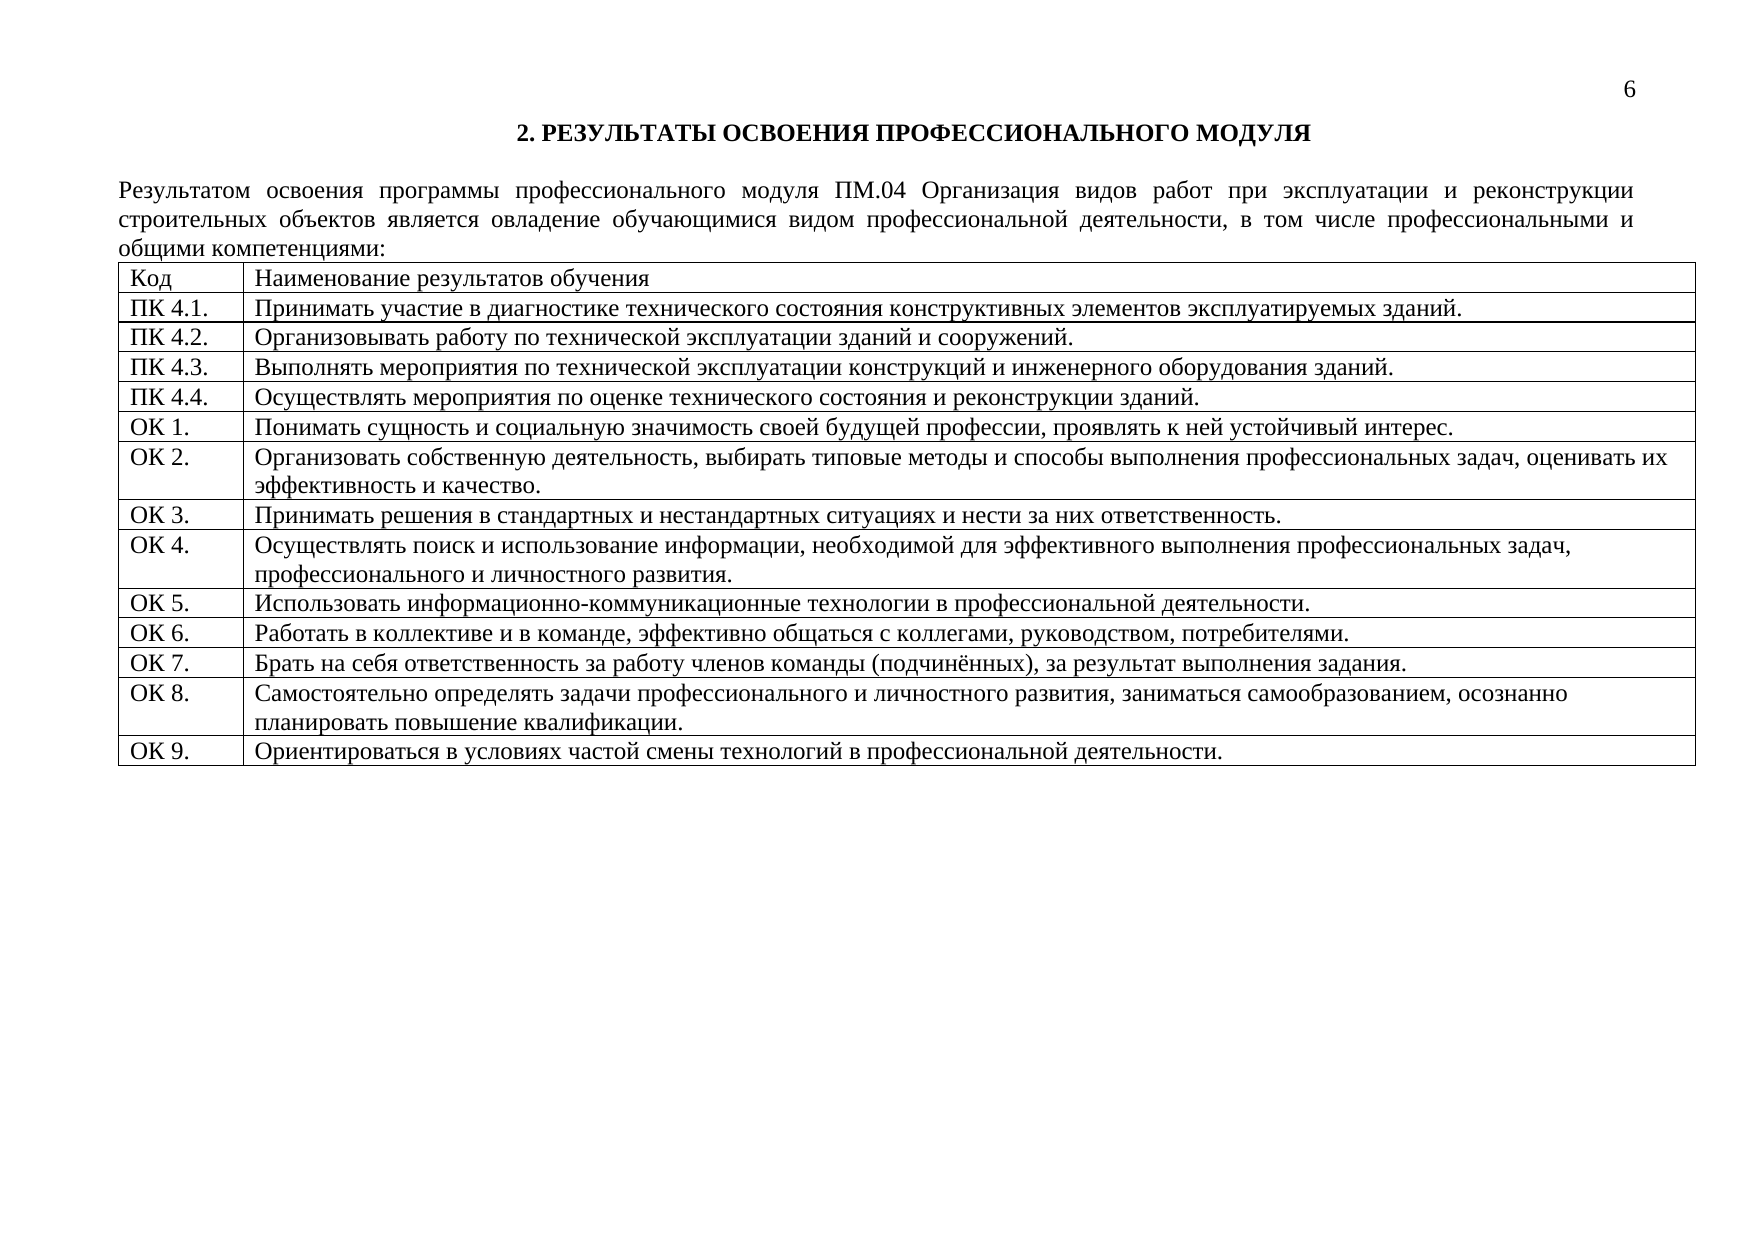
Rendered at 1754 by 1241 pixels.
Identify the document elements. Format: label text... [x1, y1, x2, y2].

text 2. РЕЗУЛЬТАТЫ ОСВОЕНИЯ ПРОФЕССИОНАЛЬНОГО МОДУЛЯ [118, 118, 1636, 147]
table_cell Работать в коллективе и в команде, эффективно общаться с коллегами, руководством, потребителями. [244, 618, 1695, 647]
table_cell Организовывать работу по технической эксплуатации зданий и сооружений. [244, 323, 1695, 351]
table_cell ОК 3. [119, 500, 243, 529]
table_cell ОК 4. [119, 530, 243, 587]
table_cell Выполнять мероприятия по технической эксплуатации конструкций и инженерного оборудования зданий. [244, 352, 1695, 381]
table_cell ОК 8. [119, 678, 243, 735]
table_cell Принимать участие в диагностике технического состояния конструктивных элементов эксплуатируемых зданий. [244, 293, 1695, 321]
table_cell ОК 2. [119, 442, 243, 499]
table_cell Осуществлять поиск и использование информации, необходимой для эффективного выполнения профессиональных задач, профессионального и личностного развития. [244, 530, 1695, 587]
table_cell Принимать решения в стандартных и нестандартных ситуациях и нести за них ответственность. [244, 500, 1695, 529]
table_cell Брать на себя ответственность за работу членов команды (подчинённых), за результат выполнения задания. [244, 648, 1695, 677]
table_cell ПК 4.2. [119, 323, 243, 351]
table_cell ОК 1. [119, 412, 243, 441]
table_cell Организовать собственную деятельность, выбирать типовые методы и способы выполнения профессиональных задач, оценивать их эффективность и качество. [244, 442, 1695, 499]
table_header Наименование результатов обучения [244, 263, 1695, 292]
table_cell Использовать информационно-коммуникационные технологии в профессиональной деятельности. [244, 589, 1695, 617]
table_cell ОК 7. [119, 648, 243, 677]
table_cell Ориентироваться в условиях частой смены технологий в профессиональной деятельности. [244, 736, 1695, 765]
table_cell Понимать сущность и социальную значимость своей будущей профессии, проявлять к ней устойчивый интерес. [244, 412, 1695, 441]
table_header Код [119, 263, 243, 292]
table_cell ОК 9. [119, 736, 243, 765]
table_cell ПК 4.4. [119, 382, 243, 411]
text Результатом освоения программы профессионального модуля ПМ.04 Организация видов работ при эксплуатации и реконструкции строительных объектов является овладение обучающимися видом профессиональной деятельности, в том числе профессиональными и общими компетенциями: [118, 176, 1636, 262]
table_cell ОК 6. [119, 618, 243, 647]
table_cell ПК 4.3. [119, 352, 243, 381]
table_cell ОК 5. [119, 589, 243, 617]
table_cell Осуществлять мероприятия по оценке технического состояния и реконструкции зданий. [244, 382, 1695, 411]
table_cell ПК 4.1. [119, 293, 243, 321]
table_cell Самостоятельно определять задачи профессионального и личностного развития, заниматься самообразованием, осознанно планировать повышение квалификации. [244, 678, 1695, 735]
